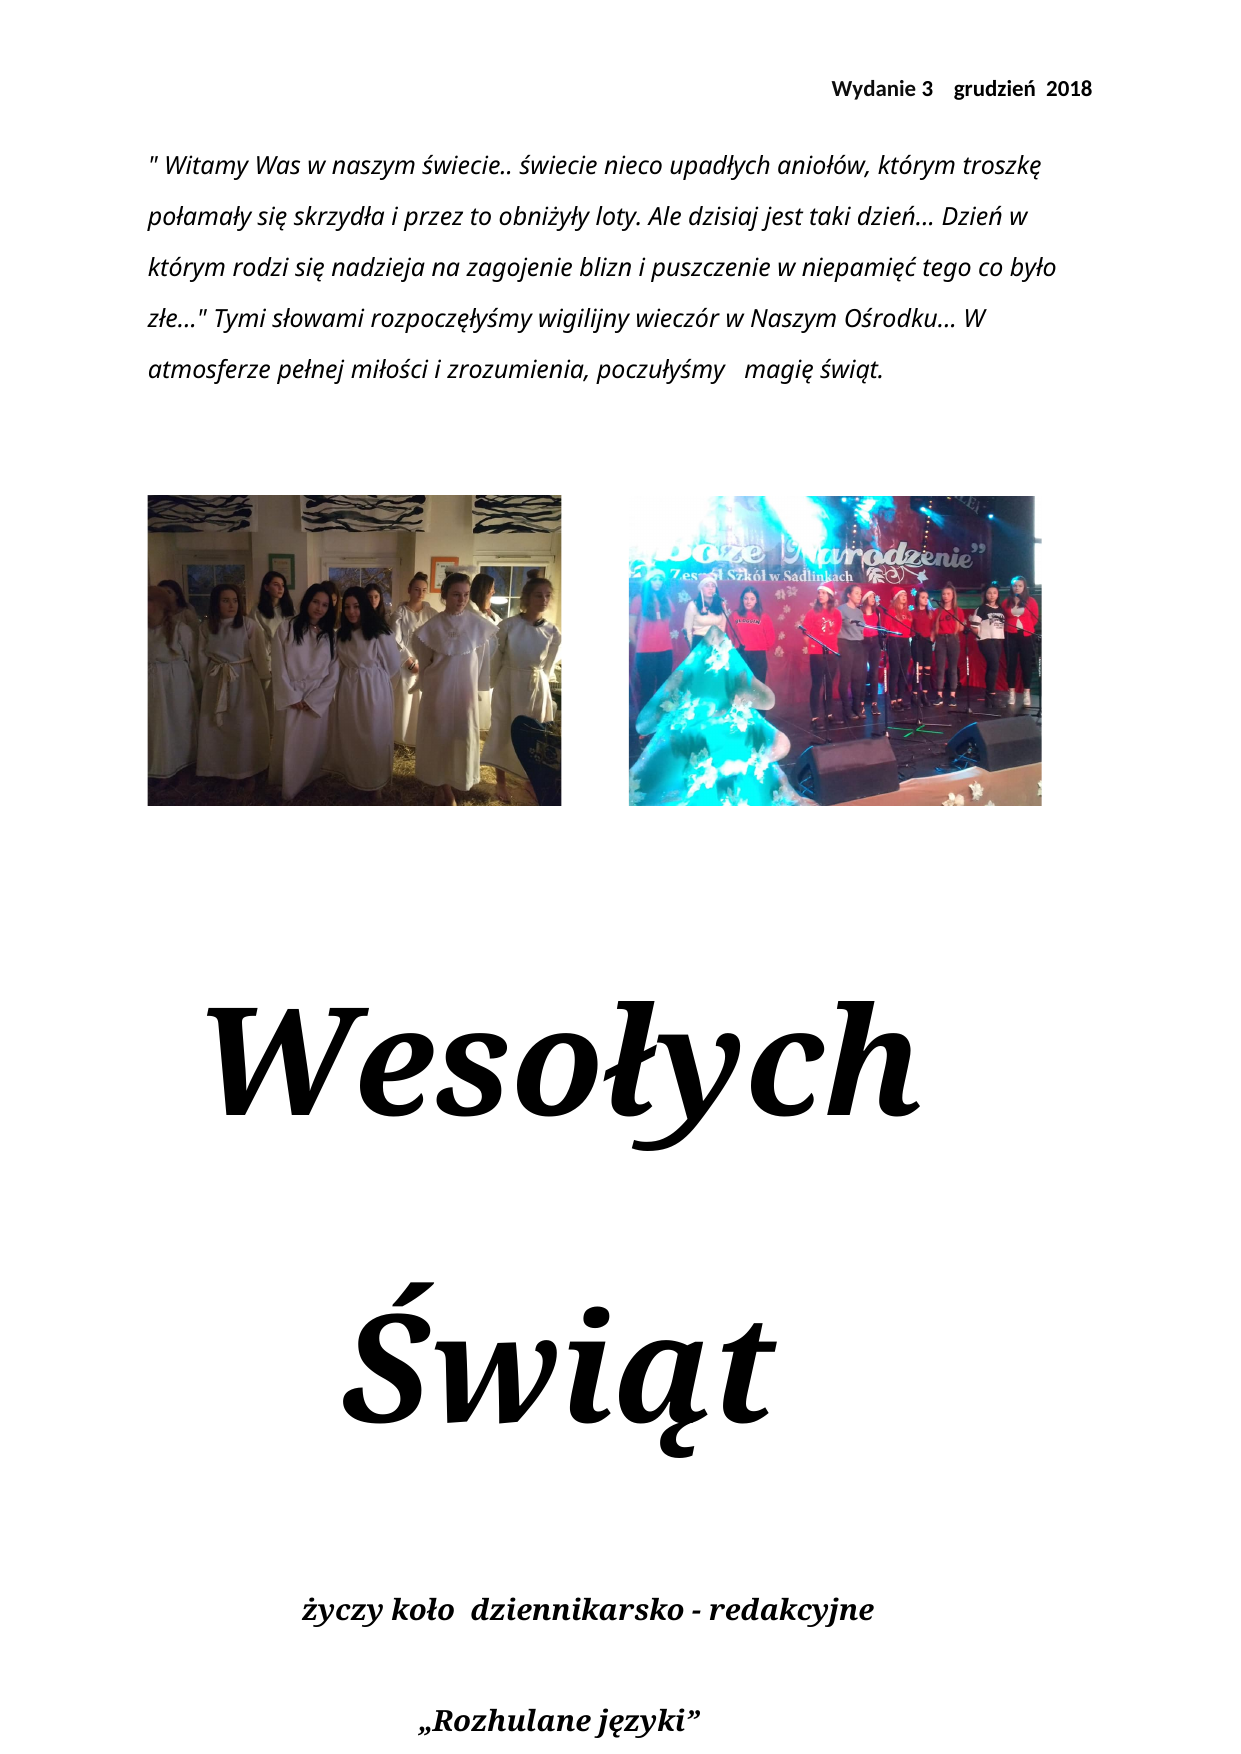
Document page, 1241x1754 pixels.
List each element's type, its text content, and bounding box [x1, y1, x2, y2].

text " Witamy Was w naszym świecie.. świecie nieco upadłych aniołów, którym troszkę połamały się skrzydła i przez to obniżyły loty. Ale dzisiaj jest taki dzień... Dzień w którym rodzi się nadzieja na zagojenie blizn i puszczenie w niepamięć tego co było złe..." Tymi słowami rozpoczęłyśmy wigilijny wieczór w Naszym Ośrodku... W atmosferze pełnej miłości i zrozumienia, poczułyśmy magię świąt. [148, 148, 1093, 386]
picture [628, 496, 1042, 806]
picture [147, 495, 562, 806]
